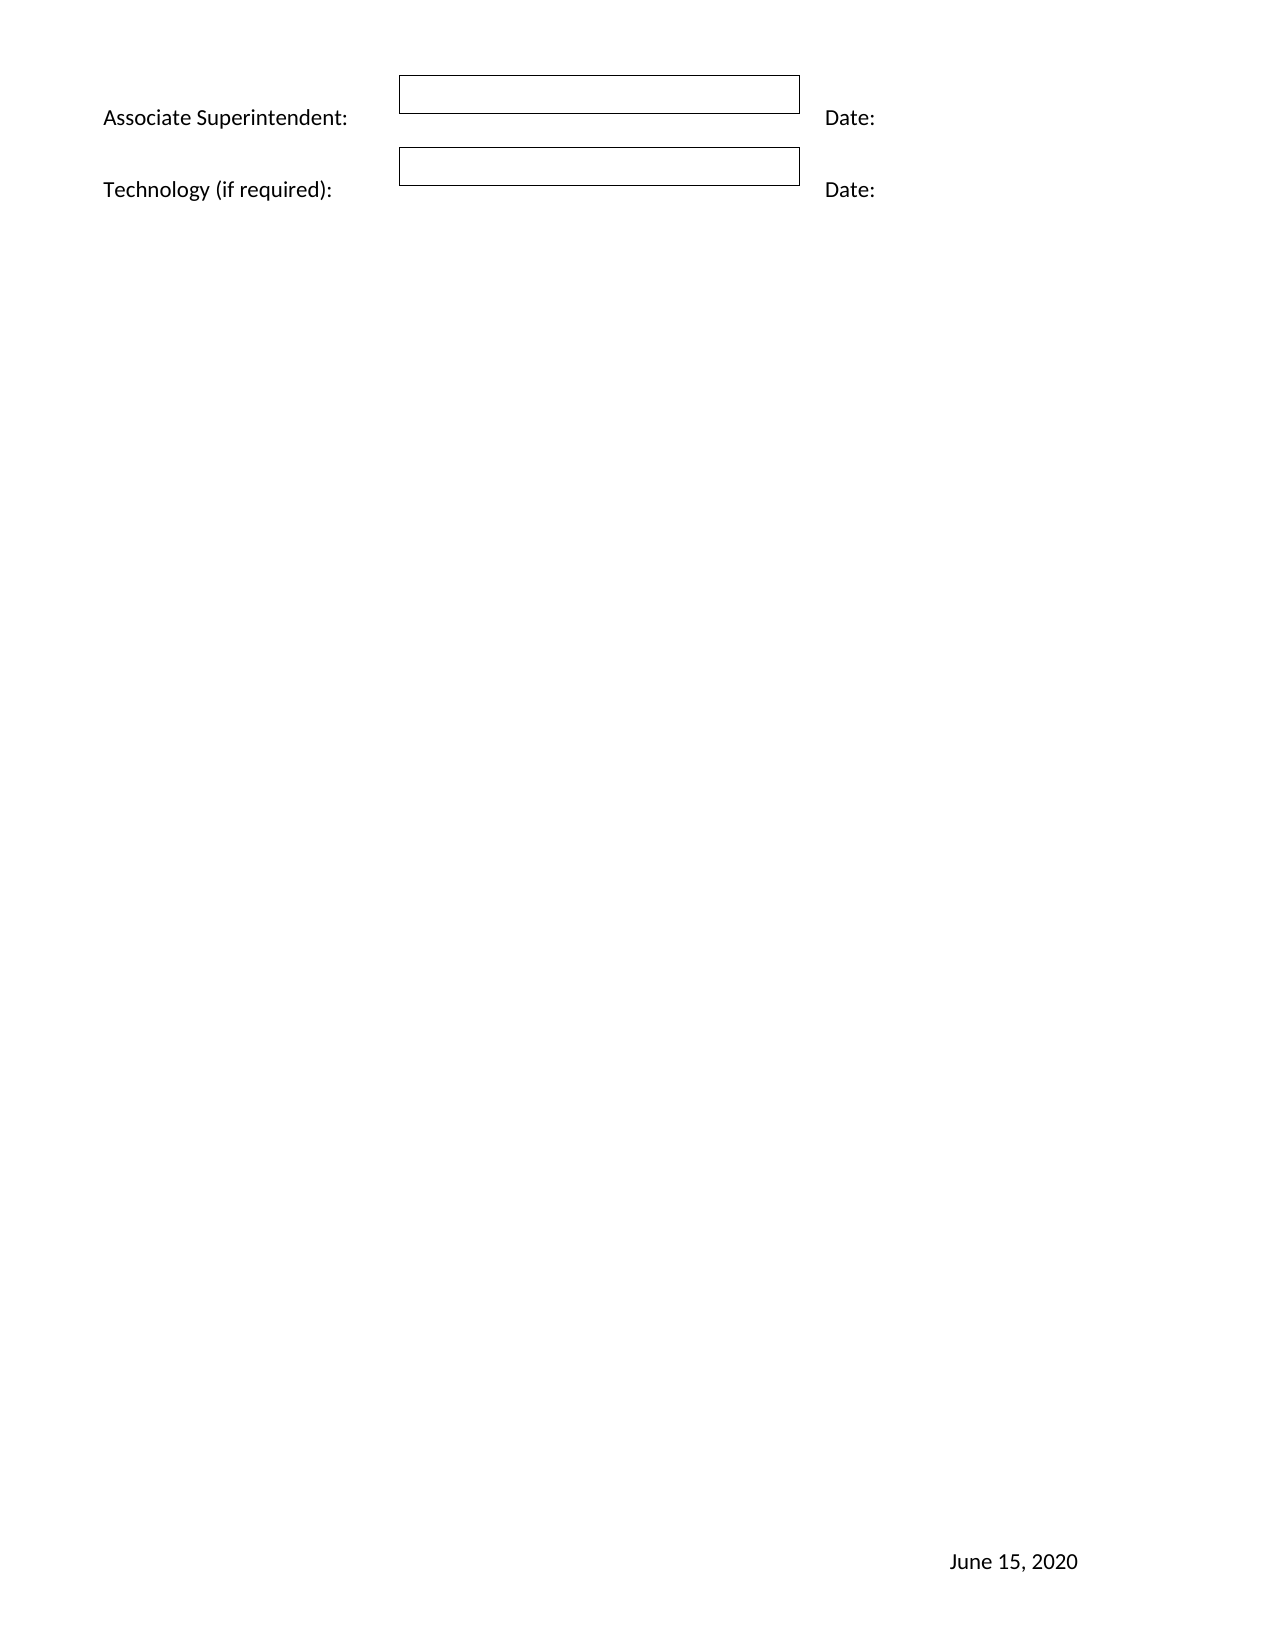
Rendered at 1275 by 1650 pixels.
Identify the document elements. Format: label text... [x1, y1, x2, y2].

text Technology (if required): Date: [103, 147, 1172, 203]
text Associate Superintendent: Date: [103, 75, 1172, 131]
